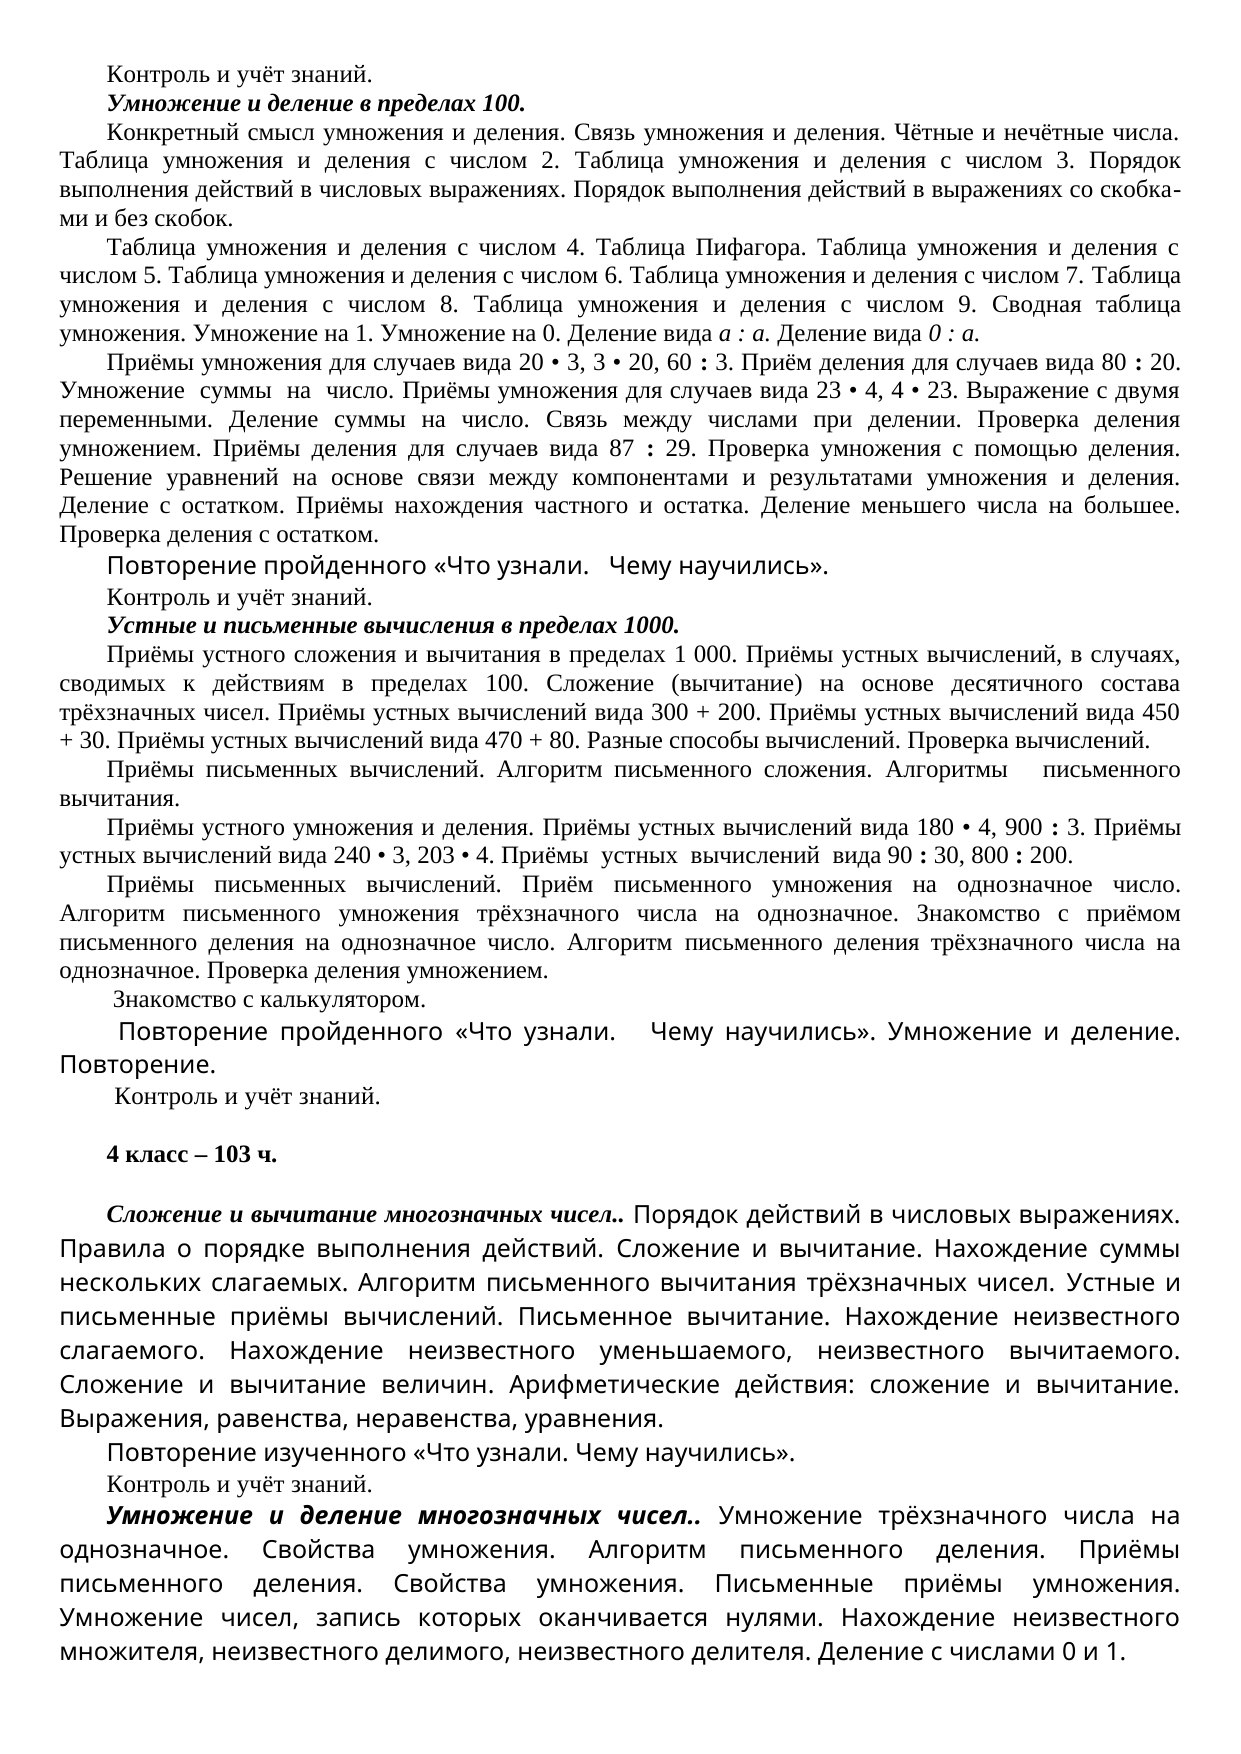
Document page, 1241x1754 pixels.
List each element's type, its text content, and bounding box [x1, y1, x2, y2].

text Повторение пройденного «Что узнали. Чему научились». [59, 548, 1181, 582]
text Повторение пройденного «Что узнали. Чему научились». Умножение и деление. Повторение. [59, 1013, 1181, 1081]
text Приёмы письменных вычислений. Приём письменного умножения на однозначное число. Алгоритм письменного умножения трёхзначного числа на однозначное. Знакомство с приёмом письменного деления на однозначное число. Алгоритм письменного деления трёхзначного числа на однозначное. Проверка деления умножением. [59, 869, 1181, 984]
text Повторение изученного «Что узнали. Чему научились». [59, 1435, 1181, 1469]
text Приёмы устного умножения и деления. Приёмы устных вычислений вида 180 • 4, 900 : 3. Приёмы устных вычислений вида 240 • 3, 203 • 4. Приёмы устных вычислений вида 90 : 30, 800 : 200. [59, 812, 1181, 869]
text Приёмы устного сложения и вычитания в пределах 1 000. Приёмы устных вычислений, в случаях, сводимых к действиям в пределах 100. Сложение (вычитание) на основе десятичного состава трёхзначных чисел. Приёмы устных вычислений вида 300 + 200. Приёмы устных вычислений вида 450 + 30. Приёмы устных вычислений вида 470 + 80. Разные способы вычислений. Проверка вычислений. [59, 639, 1181, 754]
text Устные и письменные вычисления в пределах 1000. [59, 611, 1181, 639]
text Сложение и вычитание многозначных чисел.. Порядок действий в числовых выражениях. Правила о порядке выполнения действий. Сложение и вычитание. Нахождение суммы нескольких слагаемых. Алгоритм письменного вычитания трёхзначных чисел. Устные и письменные приёмы вычислений. Письменное вычитание. Нахождение неизвестного слагаемого. Нахождение неизвестного уменьшаемого, неизвестного вычитаемого. Сложение и вычитание величин. Арифметические действия: сложение и вычитание. Выражения, равенства, неравенства, уравнения. [59, 1196, 1181, 1435]
text Таблица умножения и деления с числом 4. Таблица Пифагора. Таблица умножения и деления с числом 5. Таблица умножения и деления с числом 6. Таблица умножения и деления с числом 7. Таблица умножения и деления с числом 8. Таблица умножения и деления с числом 9. Сводная таблица умножения. Умножение на 1. Умножение на 0. Деление вида а : а. Деление вида 0 : а. [59, 232, 1181, 347]
text Контроль и учёт знаний. [59, 59, 1181, 88]
text Умножение и деление в пределах 100. [59, 88, 1181, 117]
text Приёмы письменных вычислений. Алгоритм письменного сложения. Алгоритмы письменного вычитания. [59, 754, 1181, 812]
text Контроль и учёт знаний. [59, 1469, 1181, 1497]
text Контроль и учёт знаний. [59, 582, 1181, 611]
text 4 класс – 103 ч. [59, 1139, 1181, 1167]
text Конкретный смысл умножения и деления. Связь умножения и деления. Чётные и нечётные числа. Таблица умножения и деления с числом 2. Таблица умножения и деления с числом 3. Порядок выполнения действий в числовых выражениях. Порядок выполнения действий в выражениях со скобками и без скобок. [59, 117, 1181, 232]
text Знакомство с калькулятором. [59, 984, 1181, 1013]
text Умножение и деление многозначных чисел.. Умножение трёхзначного числа на однозначное. Свойства умножения. Алгоритм письменного деления. Приёмы письменного деления. Свойства умножения. Письменные приёмы умножения. Умножение чисел, запись которых оканчивается нулями. Нахождение неизвестного множителя, неизвестного делимого, неизвестного делителя. Деление с числами 0 и 1. [59, 1497, 1181, 1668]
text Контроль и учёт знаний. [59, 1081, 1181, 1110]
text Приёмы умножения для случаев вида 20 • 3, 3 • 20, 60 : 3. Приём деления для случаев вида 80 : 20. Умножение суммы на число. Приёмы умножения для случаев вида 23 • 4, 4 • 23. Выражение с двумя переменными. Деление суммы на число. Связь между числами при делении. Проверка деления умножением. Приёмы деления для случаев вида 87 : 29. Проверка умножения с помощью деления. Решение уравнений на основе связи между компонентами и результатами умножения и деления. Деление с остатком. Приёмы нахождения частного и остатка. Деление меньшего числа на большее. Проверка деления с остатком. [59, 347, 1181, 548]
